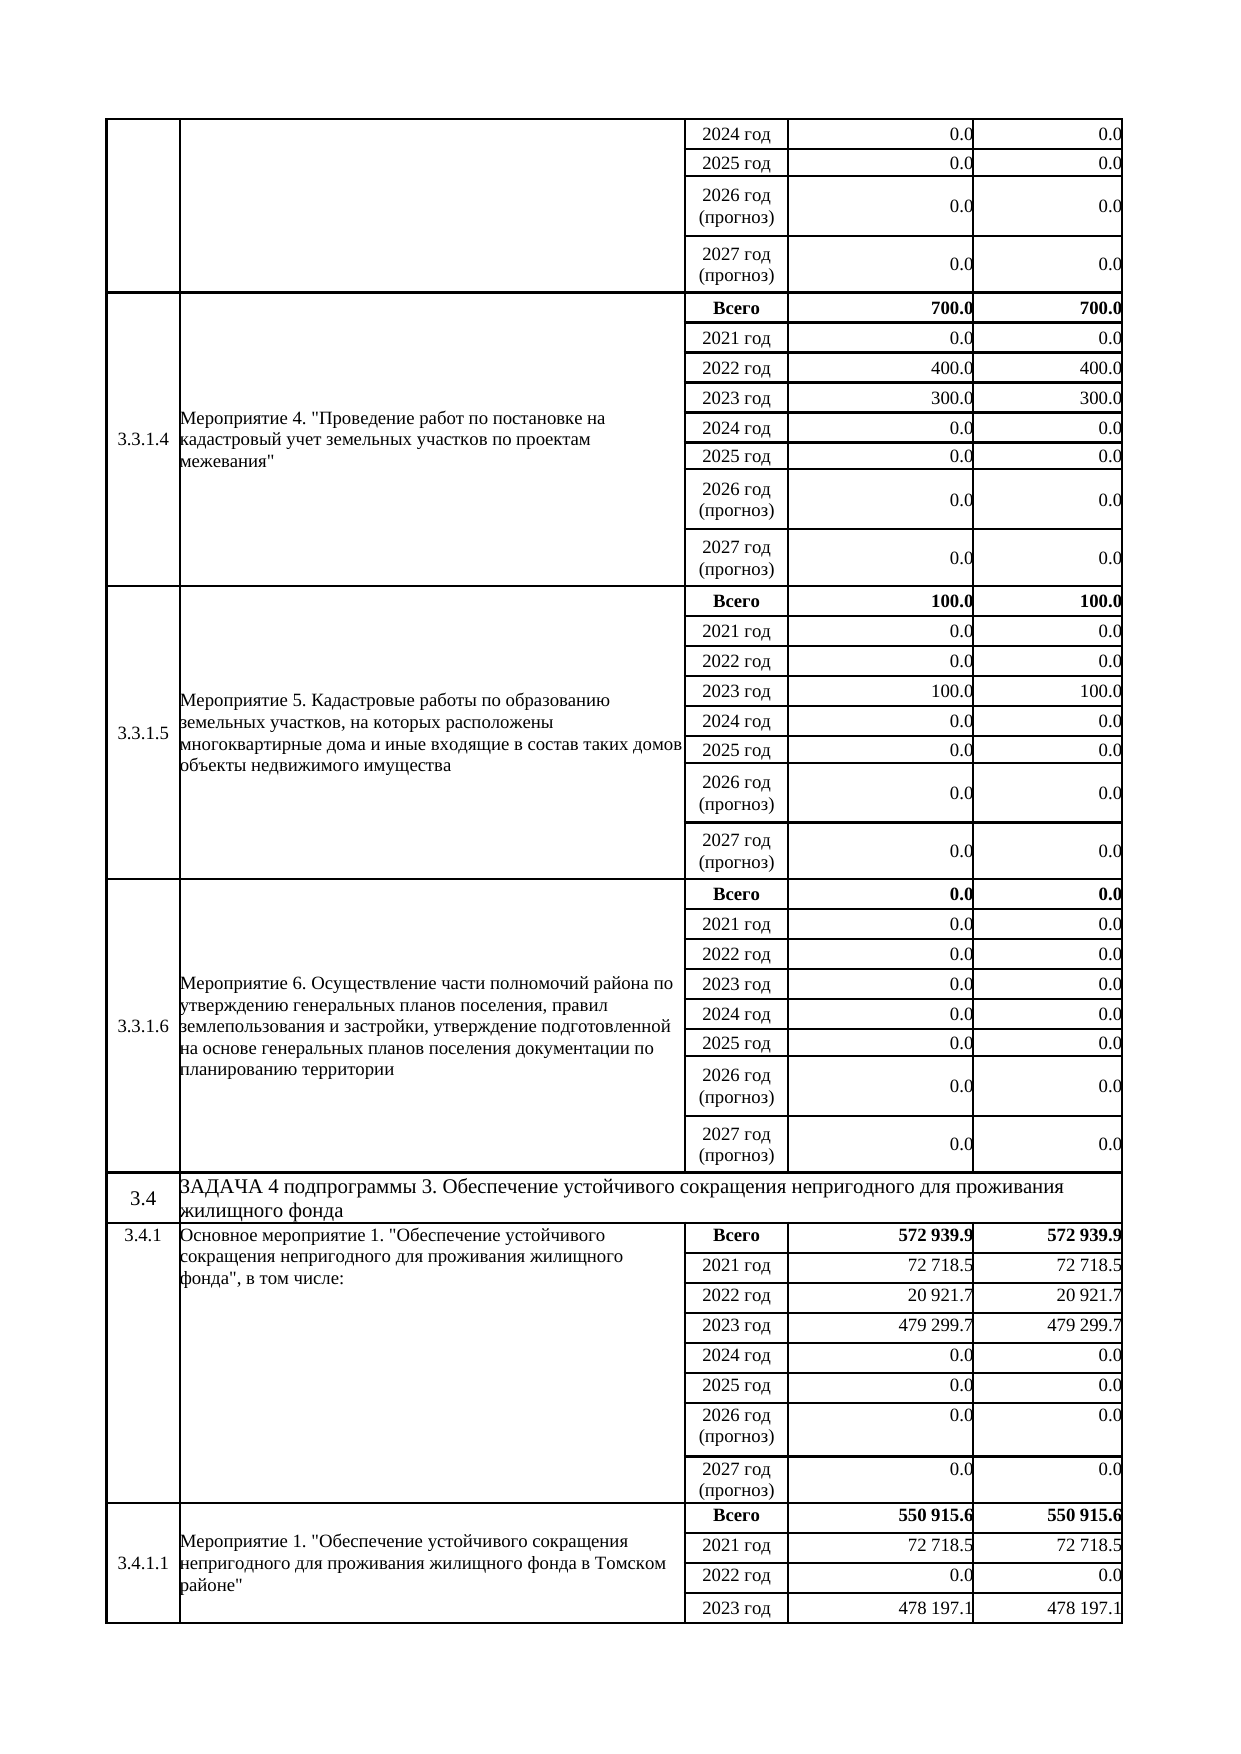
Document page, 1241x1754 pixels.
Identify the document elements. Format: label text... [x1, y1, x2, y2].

table_cell 0.0 [789, 237, 972, 291]
table_cell 2021 год [686, 1254, 787, 1282]
table_cell 550 915.6 [789, 1504, 972, 1532]
table_cell 0.0 [789, 530, 972, 585]
table_cell 3.3.1.4 [108, 294, 179, 585]
table_cell 0.0 [789, 177, 972, 235]
table_cell 0.0 [789, 120, 972, 148]
table_cell 3.4.1.1 [108, 1504, 179, 1622]
table_cell 478 197.1 [974, 1594, 1121, 1622]
table_cell 2026 год (прогноз) [686, 470, 787, 528]
table_cell 0.0 [789, 910, 972, 938]
table_cell 2027 год (прогноз) [686, 1458, 787, 1502]
table_cell 2025 год [686, 737, 787, 762]
table_cell 100.0 [974, 677, 1121, 705]
table_cell Мероприятие 5. Кадастровые работы по образованию земельных участков, на которых расположены многоквартирные дома и иные входящие в состав таких домов объекты недвижимого имущества [181, 587, 684, 878]
table_cell 0.0 [974, 647, 1121, 675]
table_cell 0.0 [974, 824, 1121, 878]
table_cell 0.0 [974, 1344, 1121, 1372]
table_cell 0.0 [789, 970, 972, 998]
table_cell 2027 год (прогноз) [686, 824, 787, 878]
table_cell 0.0 [974, 530, 1121, 585]
table_cell Всего [686, 1224, 787, 1252]
table_cell 2023 год [686, 1594, 787, 1622]
table_cell 0.0 [974, 1564, 1121, 1592]
table_cell 0.0 [974, 120, 1121, 148]
table_cell 2024 год [686, 120, 787, 148]
table_cell 0.0 [789, 647, 972, 675]
table_cell 0.0 [789, 617, 972, 645]
table_cell 479 299.7 [974, 1314, 1121, 1342]
table_cell 2022 год [686, 647, 787, 675]
table_cell 0.0 [974, 1057, 1121, 1115]
table_cell 400.0 [789, 354, 972, 381]
table_cell 0.0 [789, 1404, 972, 1455]
table_cell ЗАДАЧА 4 подпрограммы 3. Обеспечение устойчивого сокращения непригодного для проживания жилищного фонда [181, 1174, 1121, 1222]
table_cell 2024 год [686, 1344, 787, 1372]
table_cell 3.4 [108, 1174, 179, 1222]
table_cell 0.0 [789, 150, 972, 175]
table_cell 0.0 [974, 1458, 1121, 1502]
table_cell 700.0 [789, 294, 972, 321]
table_cell 0.0 [789, 470, 972, 528]
table_cell Всего [686, 587, 787, 615]
table_cell 0.0 [974, 880, 1121, 908]
table_cell 0.0 [789, 764, 972, 821]
table_cell 0.0 [789, 414, 972, 441]
table_cell 572 939.9 [789, 1224, 972, 1252]
table_cell 400.0 [974, 354, 1121, 381]
table_cell 0.0 [789, 324, 972, 351]
table_cell 0.0 [789, 1030, 972, 1055]
table_cell 72 718.5 [974, 1534, 1121, 1562]
table_cell 0.0 [974, 737, 1121, 762]
table_cell Всего [686, 294, 787, 321]
table_cell 2026 год (прогноз) [686, 764, 787, 821]
table_cell 0.0 [974, 177, 1121, 235]
table_cell 0.0 [974, 1000, 1121, 1028]
table_cell 2023 год [686, 970, 787, 998]
table_cell 0.0 [974, 324, 1121, 351]
table_cell 2023 год [686, 384, 787, 411]
table_cell 0.0 [974, 764, 1121, 821]
table_cell 2021 год [686, 324, 787, 351]
table_cell 0.0 [974, 470, 1121, 528]
table_cell 0.0 [789, 940, 972, 968]
table_cell 0.0 [789, 824, 972, 878]
table_cell 0.0 [974, 414, 1121, 441]
table_cell 20 921.7 [789, 1284, 972, 1312]
table_cell 100.0 [789, 677, 972, 705]
table_cell 100.0 [789, 587, 972, 615]
table_cell 2027 год (прогноз) [686, 237, 787, 291]
table_cell 20 921.7 [974, 1284, 1121, 1312]
table_cell 0.0 [789, 707, 972, 735]
table_cell Мероприятие 4. "Проведение работ по постановке на кадастровый учет земельных участков по проектам межевания" [181, 294, 684, 585]
table_cell 479 299.7 [789, 1314, 972, 1342]
table_cell 300.0 [974, 384, 1121, 411]
table_cell 2021 год [686, 1534, 787, 1562]
table_cell 0.0 [974, 1404, 1121, 1455]
table_cell 2023 год [686, 1314, 787, 1342]
table_cell Всего [686, 1504, 787, 1532]
table_cell 3.3.1.6 [108, 880, 179, 1171]
table_cell 2026 год (прогноз) [686, 1404, 787, 1455]
table_cell 2022 год [686, 940, 787, 968]
table_cell 0.0 [974, 150, 1121, 175]
table_cell 572 939.9 [974, 1224, 1121, 1252]
table_cell 0.0 [974, 910, 1121, 938]
table_cell Основное мероприятие 1. "Обеспечение устойчивого сокращения непригодного для проживания жилищного фонда", в том числе: [181, 1224, 684, 1502]
table_cell 0.0 [789, 737, 972, 762]
table_cell 0.0 [974, 1117, 1121, 1171]
table_cell 2027 год (прогноз) [686, 530, 787, 585]
table_cell 2026 год (прогноз) [686, 177, 787, 235]
table_cell 2022 год [686, 354, 787, 381]
table_cell 0.0 [974, 237, 1121, 291]
table_cell 72 718.5 [789, 1534, 972, 1562]
table_cell 2022 год [686, 1564, 787, 1592]
table_cell 300.0 [789, 384, 972, 411]
table_cell 2021 год [686, 910, 787, 938]
table_cell 2025 год [686, 1374, 787, 1402]
table_cell 2025 год [686, 1030, 787, 1055]
table_cell Мероприятие 6. Осуществление части полномочий района по утверждению генеральных планов поселения, правил землепользования и застройки, утверждение подготовленной на основе генеральных планов поселения документации по планированию территории [181, 880, 684, 1171]
table_cell 0.0 [789, 1458, 972, 1502]
table_cell 0.0 [789, 444, 972, 468]
table_cell 0.0 [974, 1374, 1121, 1402]
table_cell 2022 год [686, 1284, 787, 1312]
table_cell 2026 год (прогноз) [686, 1057, 787, 1115]
table_cell 0.0 [789, 1374, 972, 1402]
table_cell 550 915.6 [974, 1504, 1121, 1532]
table_cell 700.0 [974, 294, 1121, 321]
table_cell 2025 год [686, 150, 787, 175]
table_cell 0.0 [974, 1030, 1121, 1055]
table_cell 2021 год [686, 617, 787, 645]
table_cell 0.0 [974, 444, 1121, 468]
table_cell 0.0 [789, 1000, 972, 1028]
table_cell Всего [686, 880, 787, 908]
table_cell 2025 год [686, 444, 787, 468]
table_cell 3.4.1 [108, 1224, 179, 1502]
table_cell 2027 год (прогноз) [686, 1117, 787, 1171]
table_cell 0.0 [789, 1117, 972, 1171]
table_cell 2024 год [686, 414, 787, 441]
table_cell 3.3.1.5 [108, 587, 179, 878]
table_cell 100.0 [974, 587, 1121, 615]
table_cell 0.0 [974, 707, 1121, 735]
table_cell 72 718.5 [789, 1254, 972, 1282]
table_cell 72 718.5 [974, 1254, 1121, 1282]
table_cell 2024 год [686, 1000, 787, 1028]
table_cell 0.0 [974, 970, 1121, 998]
table_cell 2023 год [686, 677, 787, 705]
table_cell 0.0 [974, 617, 1121, 645]
table_cell 0.0 [974, 940, 1121, 968]
table_cell 0.0 [789, 1564, 972, 1592]
table_cell 0.0 [789, 1344, 972, 1372]
table_cell 0.0 [789, 880, 972, 908]
table_cell 478 197.1 [789, 1594, 972, 1622]
table_cell 0.0 [789, 1057, 972, 1115]
table_cell Мероприятие 1. "Обеспечение устойчивого сокращения непригодного для проживания жилищного фонда в Томском районе" [181, 1504, 684, 1622]
table_cell 2024 год [686, 707, 787, 735]
